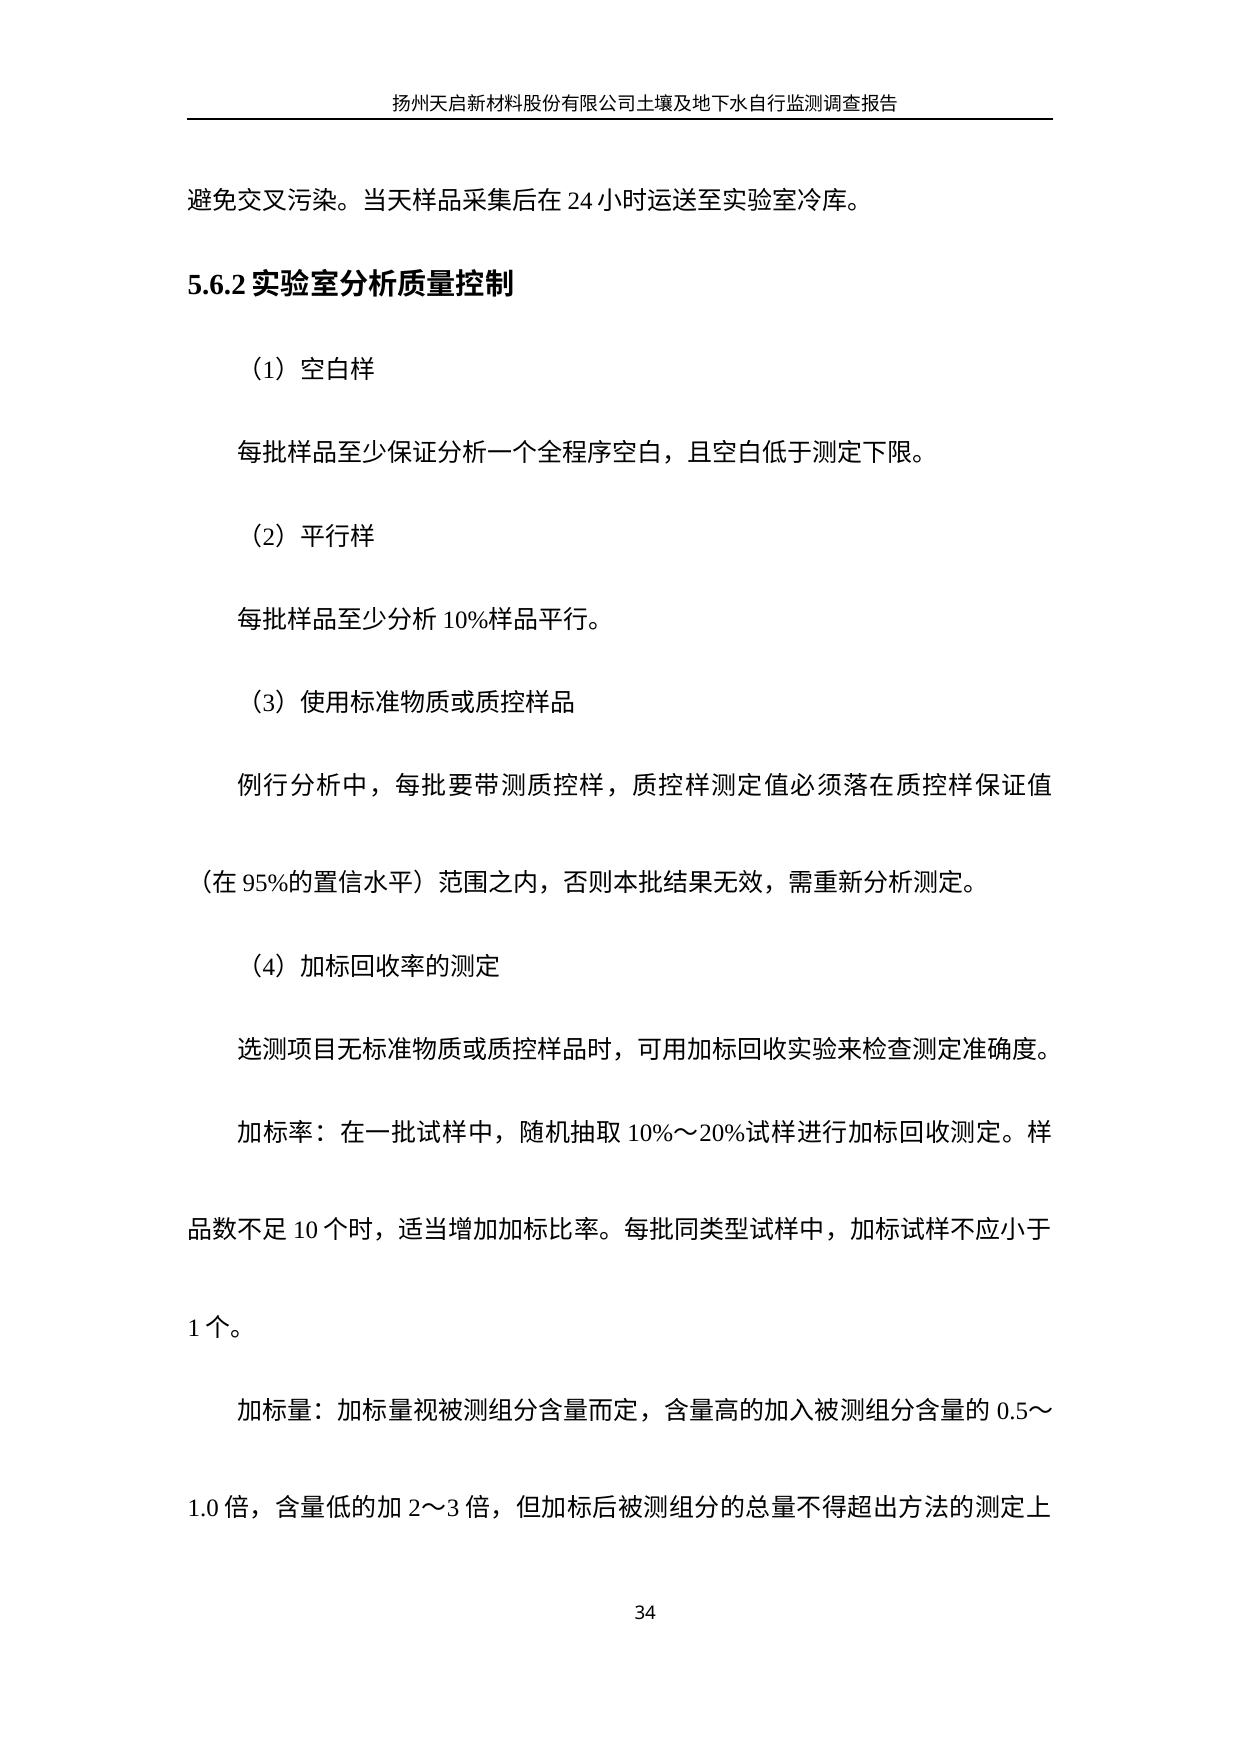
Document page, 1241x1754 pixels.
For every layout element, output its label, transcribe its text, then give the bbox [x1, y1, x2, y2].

text 5.6.2实验室分析质量控制 [187, 249, 1053, 314]
text 选测项目无标准物质或质控样品时，可用加标回收实验来检查测定准确度。 [187, 1015, 1053, 1080]
text （2）平行样 [187, 502, 1053, 567]
text 例行分析中，每批要带测质控样，质控样测定值必须落在质控样保证值（在95%的置信水平）范围之内，否则本批结果无效，需重新分析测定。 [187, 751, 1053, 913]
text （4）加标回收率的测定 [187, 932, 1053, 997]
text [187, 166, 1053, 231]
text （1）空白样 [187, 335, 1053, 400]
text （3）使用标准物质或质控样品 [187, 668, 1053, 733]
text 每批样品至少分析10%样品平行。 [187, 585, 1053, 650]
text 加标率：在一批试样中，随机抽取10%～20%试样进行加标回收测定。样品数不足10个时，适当增加加标比率。每批同类型试样中，加标试样不应小于1个。 [187, 1098, 1053, 1358]
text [187, 1376, 1053, 1538]
text 每批样品至少保证分析一个全程序空白，且空白低于测定下限。 [187, 418, 1053, 483]
